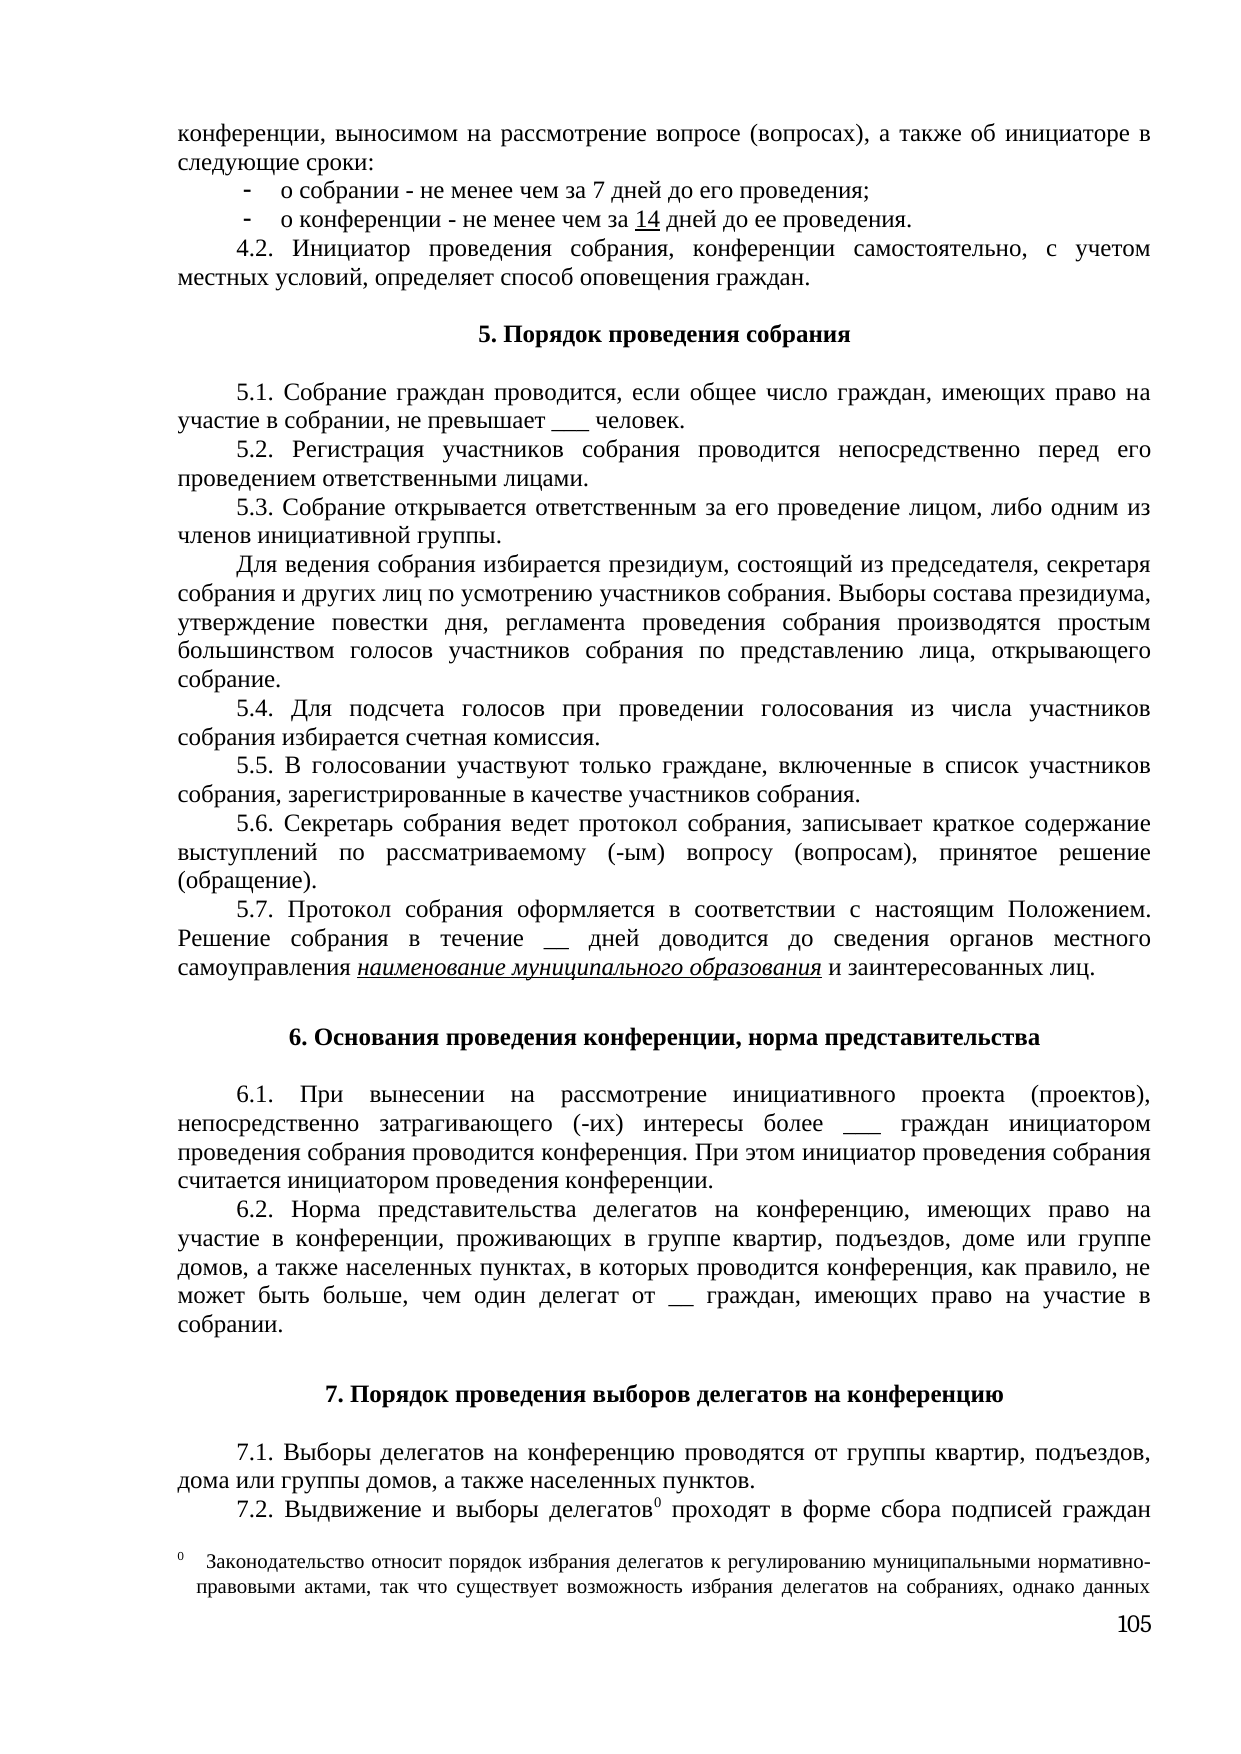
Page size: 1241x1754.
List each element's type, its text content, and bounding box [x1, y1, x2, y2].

text 5.7. Протокол собрания оформляется в соответствии с настоящим Положением. Решение собрания в течение __ дней доводится до сведения органов местного самоуправления наименование муниципального образования и заинтересованных лиц. [177, 894, 1152, 981]
text 5.6. Секретарь собрания ведет протокол собрания, записывает краткое содержание выступлений по рассматриваемому (-ым) вопросу (вопросам), принятое решение (обращение). [177, 808, 1152, 894]
text Для ведения собрания избирается президиум, состоящий из председателя, секретаря собрания и других лиц по усмотрению участников собрания. Выборы состава президиума, утверждение повестки дня, регламента проведения собрания производятся простым большинством голосов участников собрания по представлению лица, открывающего собрание. [177, 549, 1152, 693]
text 5.4. Для подсчета голосов при проведении голосования из числа участников собрания избирается счетная комиссия. [177, 693, 1152, 751]
text 5.2. Регистрация участников собрания проводится непосредственно перед его проведением ответственными лицами. [177, 434, 1152, 492]
text 7. Порядок проведения выборов делегатов на конференцию [177, 1379, 1152, 1408]
list о конференции - не менее чем за 14 дней до ее проведения. [243, 204, 1152, 233]
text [177, 118, 1152, 176]
text 5.1. Собрание граждан проводится, если общее число граждан, имеющих право на участие в собрании, не превышает ___ человек. [177, 377, 1152, 434]
list о собрании - не менее чем за 7 дней до его проведения; [243, 176, 1152, 204]
text 4.2. Инициатор проведения собрания, конференции самостоятельно, с учетом местных условий, определяет способ оповещения граждан. [177, 233, 1152, 291]
text 6.1. При вынесении на рассмотрение инициативного проекта (проектов), непосредственно затрагивающего (-их) интересы более ___ граждан инициатором проведения собрания проводится конференция. При этом инициатор проведения собрания считается инициатором проведения конференции. [177, 1079, 1152, 1194]
text 5.3. Собрание открывается ответственным за его проведение лицом, либо одним из членов инициативной группы. [177, 492, 1152, 549]
text 5. Порядок проведения собрания [177, 319, 1152, 348]
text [177, 1494, 1152, 1523]
text 6.2. Норма представительства делегатов на конференцию, имеющих право на участие в конференции, проживающих в группе квартир, подъездов, доме или группе домов, а также населенных пунктах, в которых проводится конференция, как правило, не может быть больше, чем один делегат от __ граждан, имеющих право на участие в собрании. [177, 1194, 1152, 1338]
text 7.1. Выборы делегатов на конференцию проводятся от группы квартир, подъездов, дома или группы домов, а также населенных пунктов. [177, 1437, 1152, 1494]
text 6. Основания проведения конференции, норма представительства [177, 1022, 1152, 1051]
text 5.5. В голосовании участвуют только граждане, включенные в список участников собрания, зарегистрированные в качестве участников собрания. [177, 751, 1152, 808]
